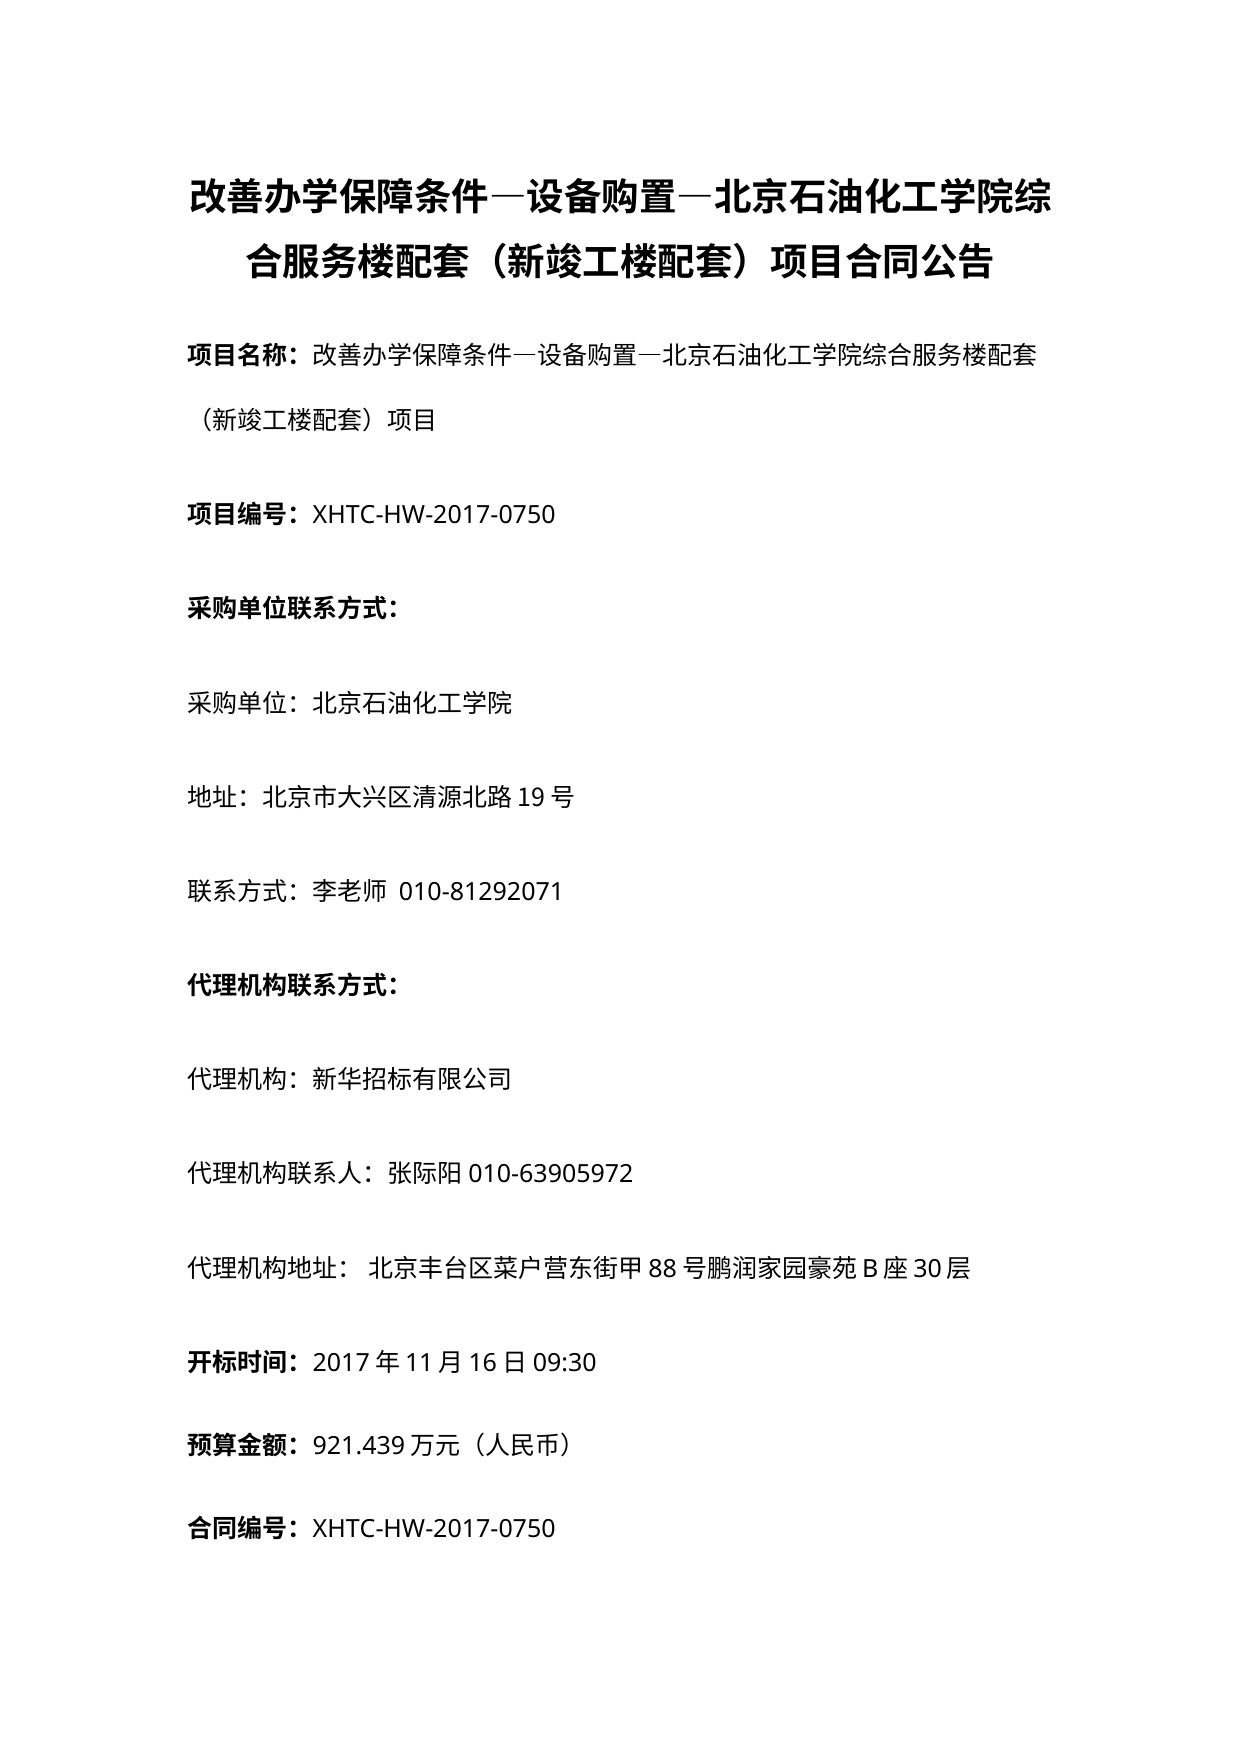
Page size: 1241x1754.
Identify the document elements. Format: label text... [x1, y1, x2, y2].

text 联系方式：李老师 010-81292071 [187, 857, 1053, 922]
text 采购单位：北京石油化工学院 [187, 669, 1053, 734]
text 合同编号：XHTC-HW-2017-0750 [187, 1494, 1053, 1559]
text 项目名称：改善办学保障条件—设备购置—北京石油化工学院综合服务楼配套（新竣工楼配套）项目 [187, 321, 1053, 451]
text 代理机构联系人：张际阳 010-63905972 [187, 1139, 1053, 1204]
text 采购单位联系方式： [187, 574, 1053, 639]
text 开标时间：2017年11月16日 09:30 [187, 1328, 1053, 1393]
text 地址：北京市大兴区清源北路19号 [187, 763, 1053, 828]
text 代理机构地址： 北京丰台区菜户营东街甲88号鹏润家园豪苑B座30层 [187, 1234, 1053, 1299]
text 改善办学保障条件—设备购置—北京石油化工学院综合服务楼配套（新竣工楼配套）项目合同公告 [187, 162, 1053, 292]
text 项目编号：XHTC-HW-2017-0750 [187, 480, 1053, 545]
text 代理机构：新华招标有限公司 [187, 1045, 1053, 1110]
text 代理机构联系方式： [187, 951, 1053, 1016]
text 预算金额：921.439万元（人民币） [187, 1411, 1053, 1476]
